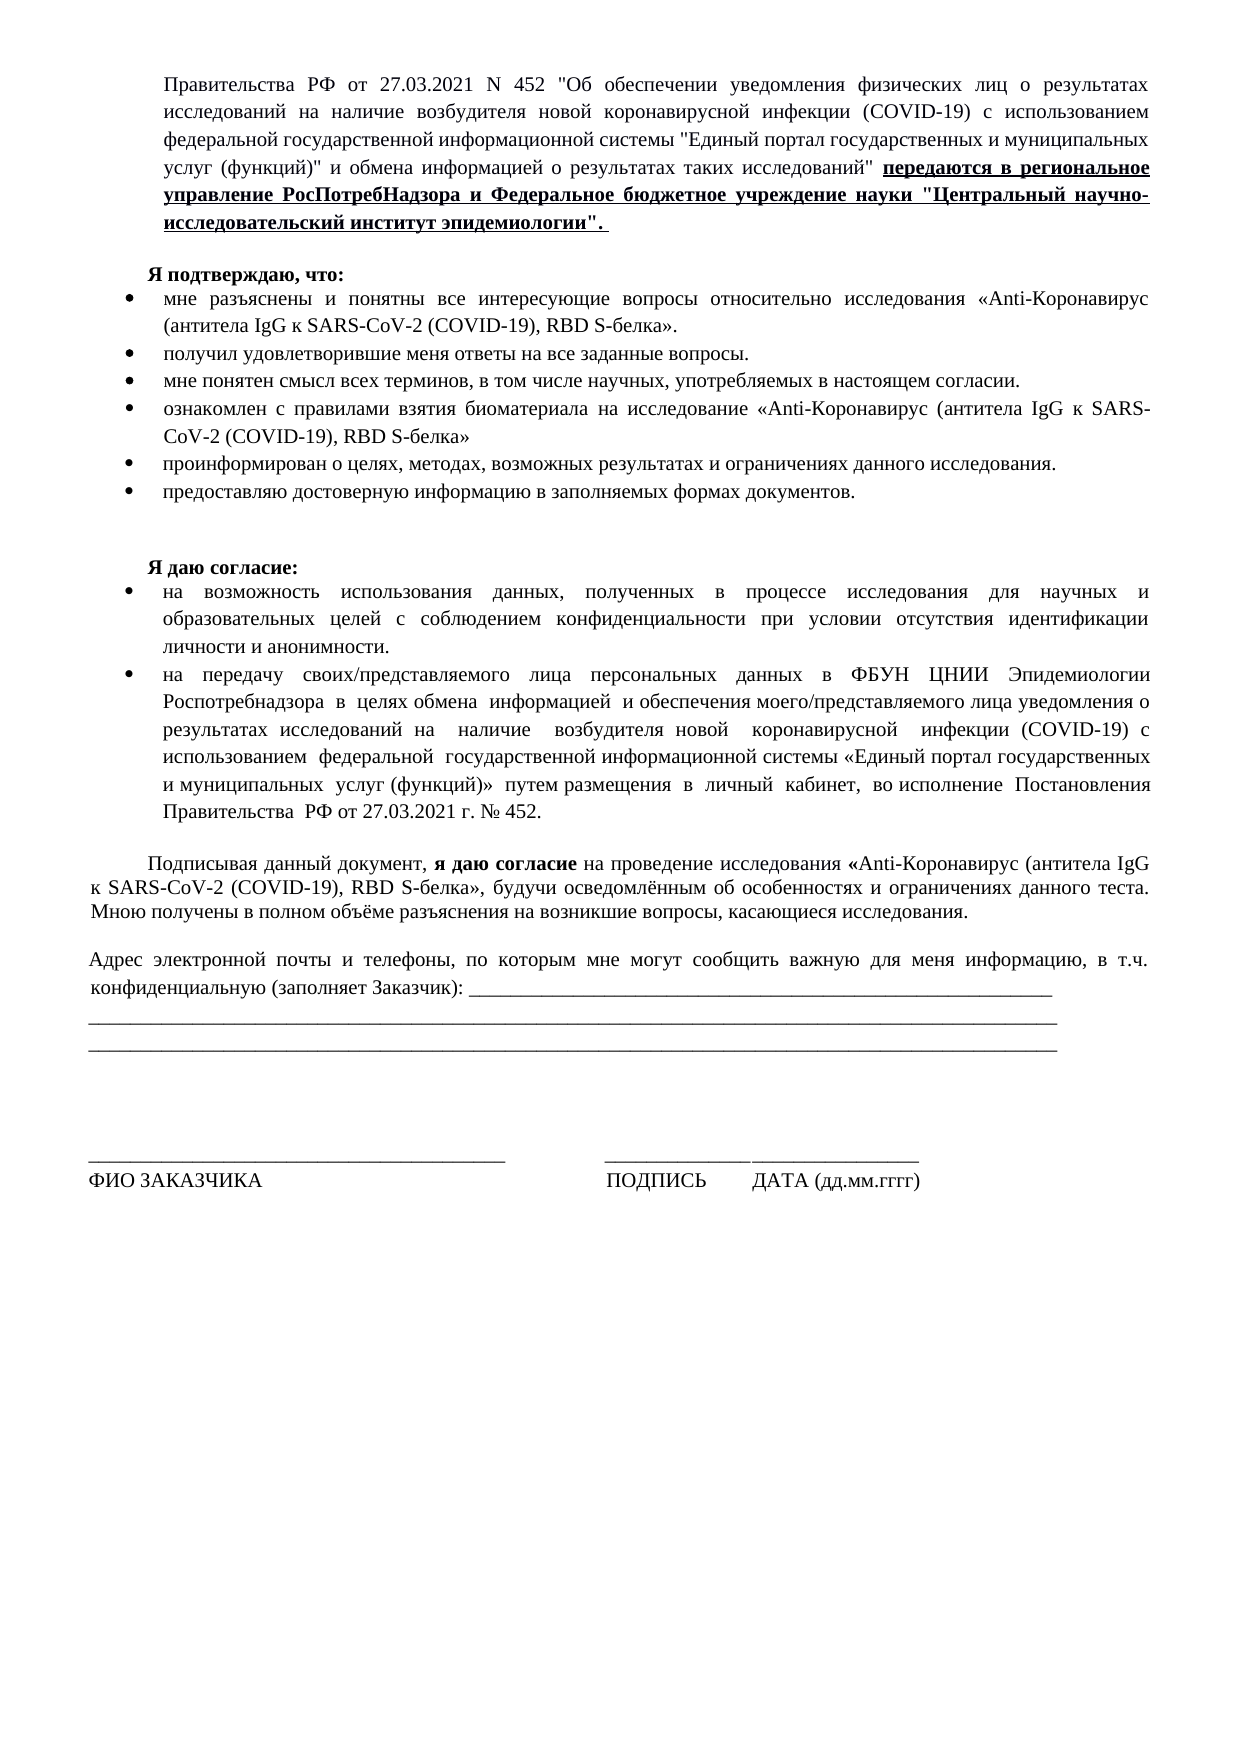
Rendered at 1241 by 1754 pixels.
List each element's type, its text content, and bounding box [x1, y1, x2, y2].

text Я даю согласие: [88, 554, 1071, 579]
list мне понятен смысл всех терминов, в том числе научных, употребляемых в настоящем согласии. [126, 368, 1150, 392]
list предоставляю достоверную информацию в заполняемых формах документов. [125, 479, 1152, 503]
text Адрес электронной почты и телефоны, по которым мне могут сообщить важную для меня информацию, в т.ч. конфиденциальную (заполняет Заказчик): ________________________________________________________ [88, 947, 1150, 999]
text _____________________________________________________________________________________________ [88, 1003, 1150, 1027]
text _____________________________________________________________________________________________ [88, 1030, 1150, 1054]
list мне разъяснены и понятны все интересующие вопросы относительно исследования «Anti-Коронавирус (антитела IgG к SARS-CoV-2 (COVID-19), RBD S-белка». [126, 286, 1150, 337]
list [126, 72, 1150, 234]
text Подписывая данный документ, я даю согласие на проведение исследования «Anti-Коронавирус (антитела IgG к SARS-CoV-2 (COVID-19), RBD S-белка», будучи осведомлённым об особенностях и ограничениях данного теста. Мною получены в полном объёме разъяснения на возникшие вопросы, касающиеся исследования. [90, 851, 1150, 923]
text Я подтверждаю, что: [88, 262, 1152, 286]
list получил удовлетворившие меня ответы на все заданные вопросы. [126, 341, 1150, 365]
list проинформирован о целях, методах, возможных результатах и ограничениях данного исследования. [125, 451, 1152, 475]
text ФИО ЗАКАЗЧИКА ПОДПИСЬ ДАТА (дд.мм.гггг) [88, 1168, 1150, 1192]
text ________________________________________ ______________ ________________ [88, 1141, 1150, 1165]
list на передачу своих/представляемого лица персональных данных в ФБУН ЦНИИ Эпидемиологии Роспотребнадзора в целях обмена информацией и обеспечения моего/представляемого лица уведомления о результатах исследований на наличие возбудителя новой коронавирусной инфекции (COVID-19) с использованием федеральной государственной информационной системы «Единый портал государственных и муниципальных услуг (функций)» путем размещения в личный кабинет, во исполнение Постановления Правительства РФ от 27.03.2021 г. № 452. [125, 661, 1152, 823]
list на возможность использования данных, полученных в процессе исследования для научных и образовательных целей с соблюдением конфиденциальности при условии отсутствия идентификации личности и анонимности. [125, 579, 1149, 658]
list ознакомлен с правилами взятия биоматериала на исследование «Anti-Коронавирус (антитела IgG к SARS-CoV-2 (COVID-19), RBD S-белка» [126, 396, 1152, 448]
